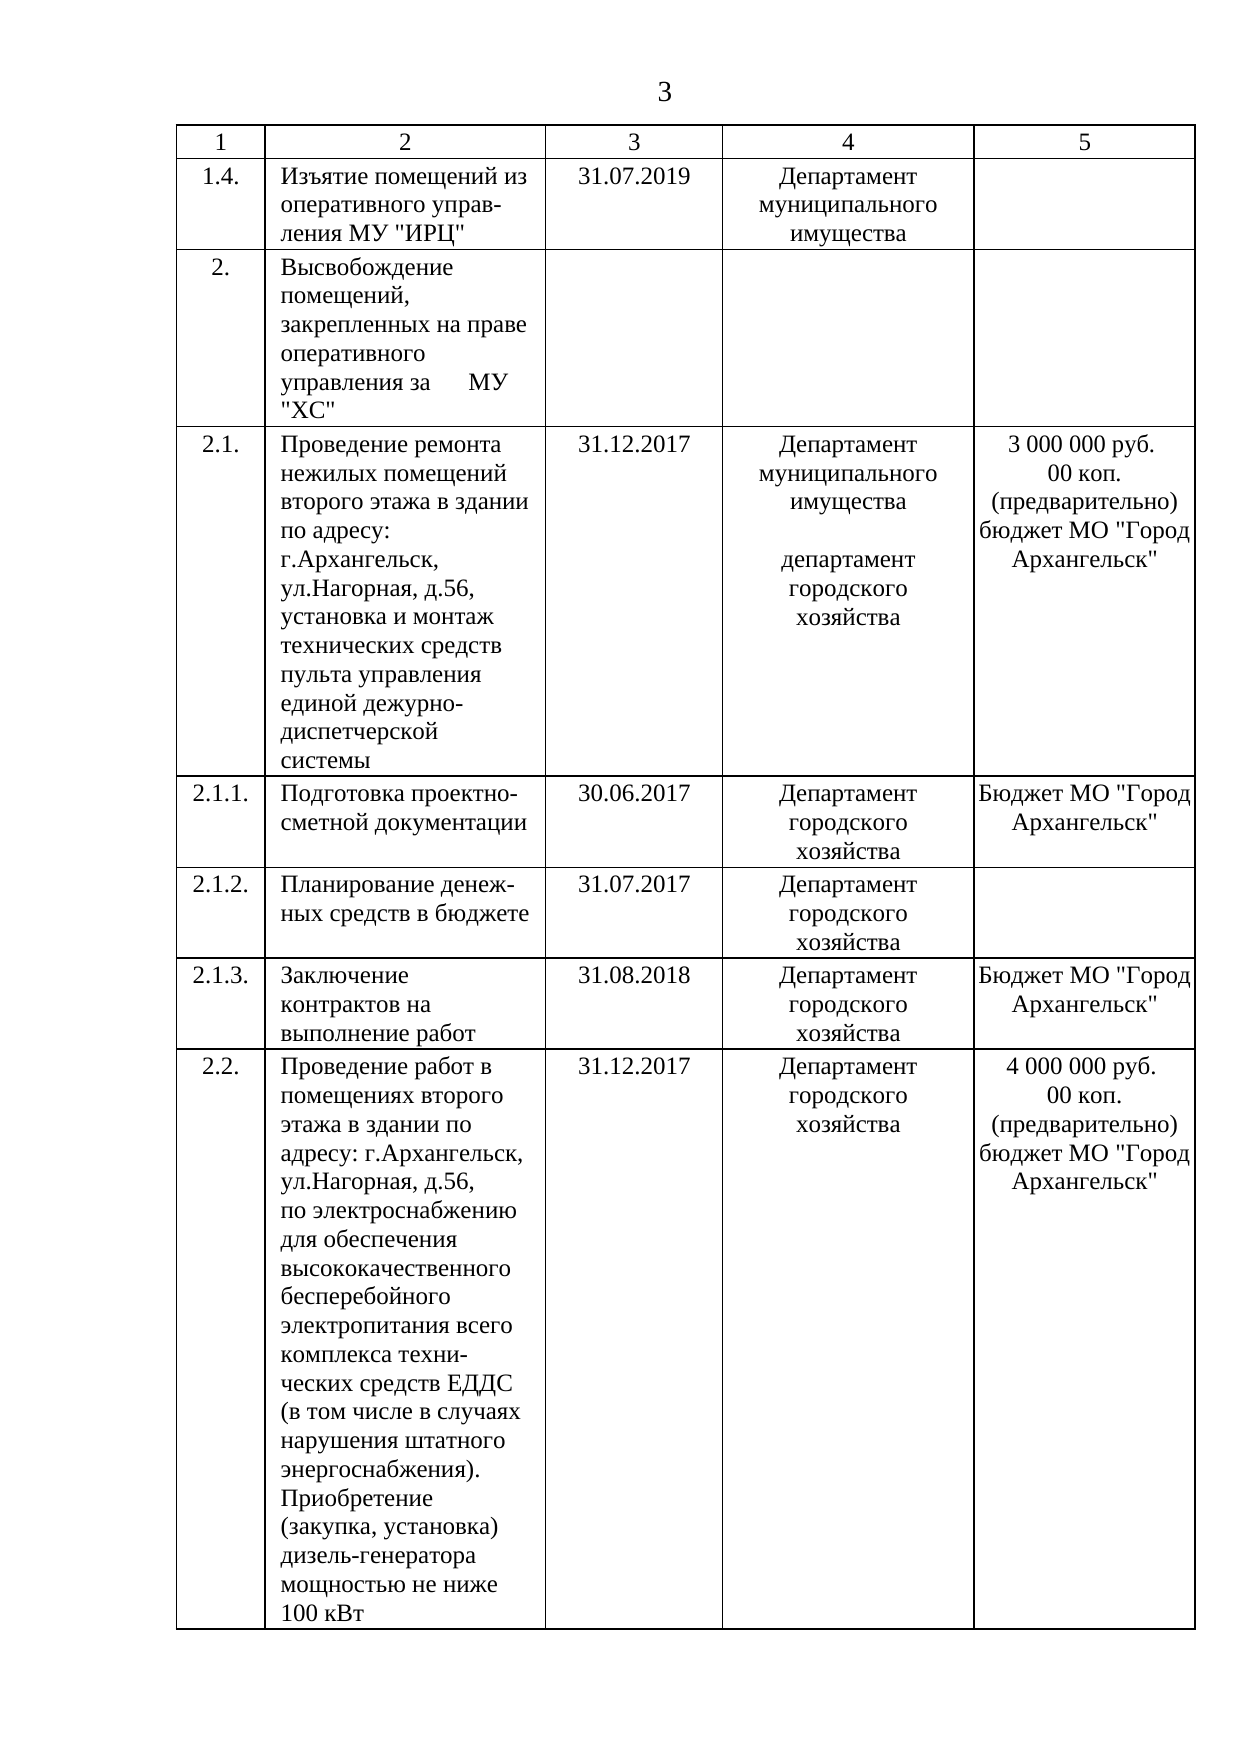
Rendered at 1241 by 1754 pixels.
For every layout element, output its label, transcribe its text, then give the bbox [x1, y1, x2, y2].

table_cell Проведение ремонта нежилых помещений второго этажа в здании по адресу: г.Архангельск, ул.Нагорная, д.56, установка и монтаж технических средств пульта управления единой дежурно-диспетчерской системы [266, 427, 545, 775]
table_cell Высвобождение помещений, закрепленных на праве оперативного управления за МУ "ХС" [266, 250, 545, 426]
table_cell Проведение работ в помещениях второго этажа в здании по адресу: г.Архангельск, ул.Нагорная, д.56, по электроснабжению для обеспечения высококачественного бесперебойного электропитания всего комплекса техни- ческих средств ЕДДС (в том числе в случаях нарушения штатного энергоснабжения). Приобретение (закупка, установка) дизель-генератора мощностью не ниже 100 кВт [266, 1050, 545, 1628]
text 3 [177, 74, 1152, 107]
table_cell 30.06.2017 [546, 777, 722, 866]
table_cell 31.12.2017 [546, 1050, 722, 1628]
table_cell 31.12.2017 [546, 427, 722, 775]
table_header 5 [975, 126, 1194, 158]
table_cell Планирование денеж-ных средств в бюджете [266, 868, 545, 957]
table_cell [975, 868, 1194, 957]
table_cell [975, 250, 1194, 426]
table_cell [723, 250, 973, 426]
table_cell Департамент городского хозяйства [723, 959, 973, 1048]
table_cell 31.07.2019 [546, 159, 722, 248]
table_cell Изъятие помещений из оперативного управ-ления МУ "ИРЦ" [266, 159, 545, 248]
table_cell Департамент муниципального имущества [723, 159, 973, 248]
table_cell Департамент муниципального имущества департамент городского хозяйства [723, 427, 973, 775]
table_header 3 [546, 126, 722, 158]
table_cell 2.1. [177, 427, 264, 775]
table_cell Заключение контрактов на выполнение работ [266, 959, 545, 1048]
table_cell [546, 250, 722, 426]
table_cell 2.1.3. [177, 959, 264, 1048]
table_cell 31.08.2018 [546, 959, 722, 1048]
table_header 1 [177, 126, 264, 158]
table_cell Департамент городского хозяйства [723, 1050, 973, 1628]
table_cell Департамент городского хозяйства [723, 777, 973, 866]
table_cell Бюджет МО "Город Архангельск" [975, 777, 1194, 866]
table_cell 4 000 000 руб. 00 коп. (предварительно) бюджет МО "Город Архангельск" [975, 1050, 1194, 1628]
table_cell 2. [177, 250, 264, 426]
table_cell Бюджет МО "Город Архангельск" [975, 959, 1194, 1048]
table_header 4 [723, 126, 973, 158]
table_cell 1.4. [177, 159, 264, 248]
table_cell 2.1.1. [177, 777, 264, 866]
table_cell 2.2. [177, 1050, 264, 1628]
table_cell 2.1.2. [177, 868, 264, 957]
table_header 2 [266, 126, 545, 158]
table_cell Подготовка проектно-сметной документации [266, 777, 545, 866]
table_cell 3 000 000 руб. 00 коп. (предварительно) бюджет МО "Город Архангельск" [975, 427, 1194, 775]
table_cell Департамент городского хозяйства [723, 868, 973, 957]
table_cell [975, 159, 1194, 248]
table_cell 31.07.2017 [546, 868, 722, 957]
